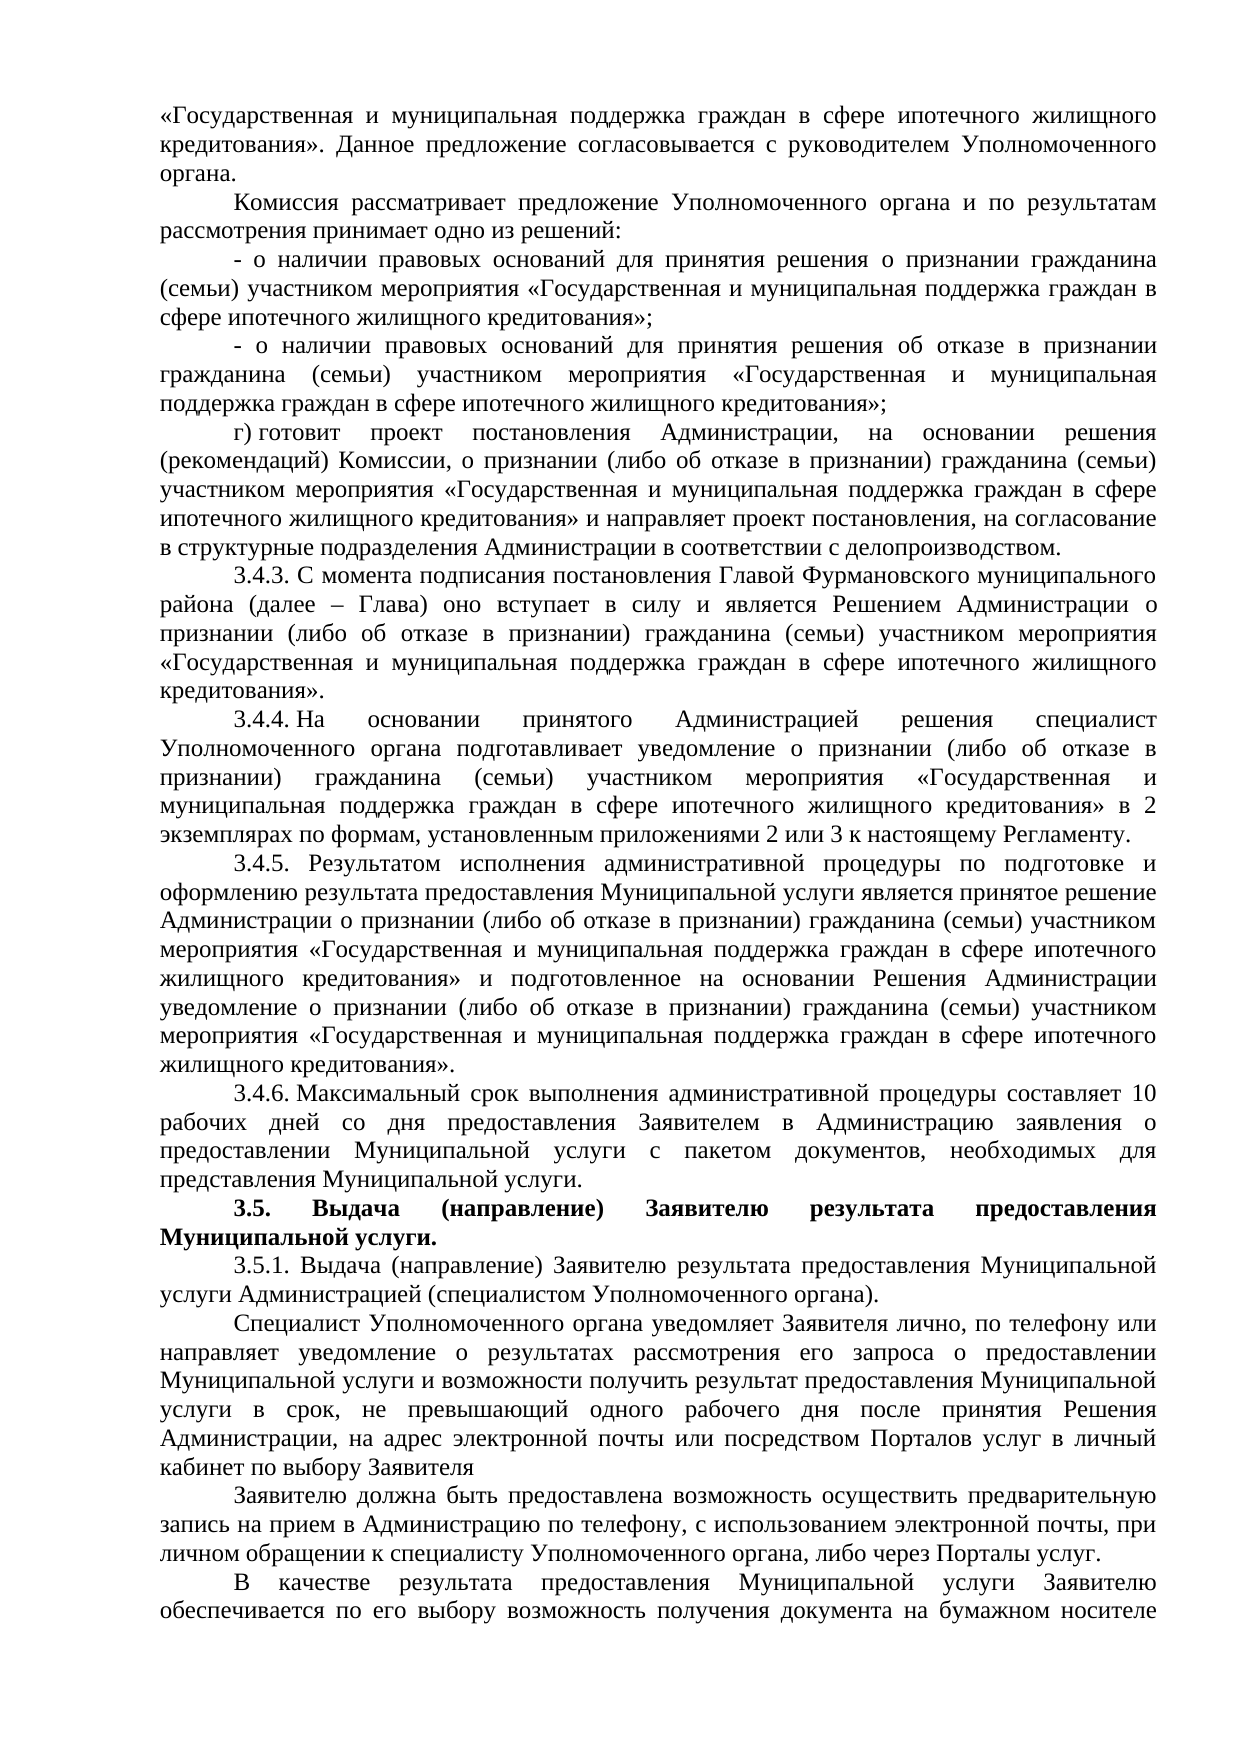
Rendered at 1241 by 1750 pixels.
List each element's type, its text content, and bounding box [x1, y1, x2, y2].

text - о наличии правовых оснований для принятия решения об отказе в признании гражданина (семьи) участником мероприятия «Государственная и муниципальная поддержка граждан в сфере ипотечного жилищного кредитования»; [159, 330, 1157, 417]
text - о наличии правовых оснований для принятия решения о признании гражданина (семьи) участником мероприятия «Государственная и муниципальная поддержка граждан в сфере ипотечного жилищного кредитования»; [159, 244, 1157, 330]
text Специалист Уполномоченного органа уведомляет Заявителя лично, по телефону или направляет уведомление о результатах рассмотрения его запроса о предоставлении Муниципальной услуги и возможности получить результат предоставления Муниципальной услуги в срок, не превышающий одного рабочего дня после принятия Решения Администрации, на адрес электронной почты или посредством Порталов услуг в личный кабинет по выбору Заявителя [159, 1308, 1157, 1480]
text 3.5. Выдача (направление) Заявителю результата предоставления Муниципальной услуги. [159, 1193, 1157, 1250]
text 3.4.5. Результатом исполнения административной процедуры по подготовке и оформлению результата предоставления Муниципальной услуги является принятое решение Администрации о признании (либо об отказе в признании) гражданина (семьи) участником мероприятия «Государственная и муниципальная поддержка граждан в сфере ипотечного жилищного кредитования» и подготовленное на основании Решения Администрации уведомление о признании (либо об отказе в признании) гражданина (семьи) участником мероприятия «Государственная и муниципальная поддержка граждан в сфере ипотечного жилищного кредитования». [159, 848, 1157, 1078]
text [159, 100, 1157, 187]
text 3.4.3. С момента подписания постановления Главой Фурмановского муниципального района (далее – Глава) оно вступает в силу и является Решением Администрации о признании (либо об отказе в признании) гражданина (семьи) участником мероприятия «Государственная и муниципальная поддержка граждан в сфере ипотечного жилищного кредитования». [159, 560, 1157, 704]
text Комиссия рассматривает предложение Уполномоченного органа и по результатам рассмотрения принимает одно из решений: [159, 187, 1157, 244]
text 3.5.1. Выдача (направление) Заявителю результата предоставления Муниципальной услуги Администрацией (специалистом Уполномоченного органа). [159, 1250, 1157, 1308]
text 3.4.4. На основании принятого Администрацией решения специалист Уполномоченного органа подготавливает уведомление о признании (либо об отказе в признании) гражданина (семьи) участником мероприятия «Государственная и муниципальная поддержка граждан в сфере ипотечного жилищного кредитования» в 2 экземплярах по формам, установленным приложениями 2 или 3 к настоящему Регламенту. [159, 704, 1157, 848]
text Заявителю должна быть предоставлена возможность осуществить предварительную запись на прием в Администрацию по телефону, с использованием электронной почты, при личном обращении к специалисту Уполномоченного органа, либо через Порталы услуг. [159, 1480, 1157, 1567]
text 3.4.6. Максимальный срок выполнения административной процедуры составляет 10 рабочих дней со дня предоставления Заявителем в Администрацию заявления о предоставлении Муниципальной услуги с пакетом документов, необходимых для представления Муниципальной услуги. [159, 1078, 1157, 1193]
text г) готовит проект постановления Администрации, на основании решения (рекомендаций) Комиссии, о признании (либо об отказе в признании) гражданина (семьи) участником мероприятия «Государственная и муниципальная поддержка граждан в сфере ипотечного жилищного кредитования» и направляет проект постановления, на согласование в структурные подразделения Администрации в соответствии с делопроизводством. [159, 417, 1157, 560]
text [159, 1567, 1157, 1624]
